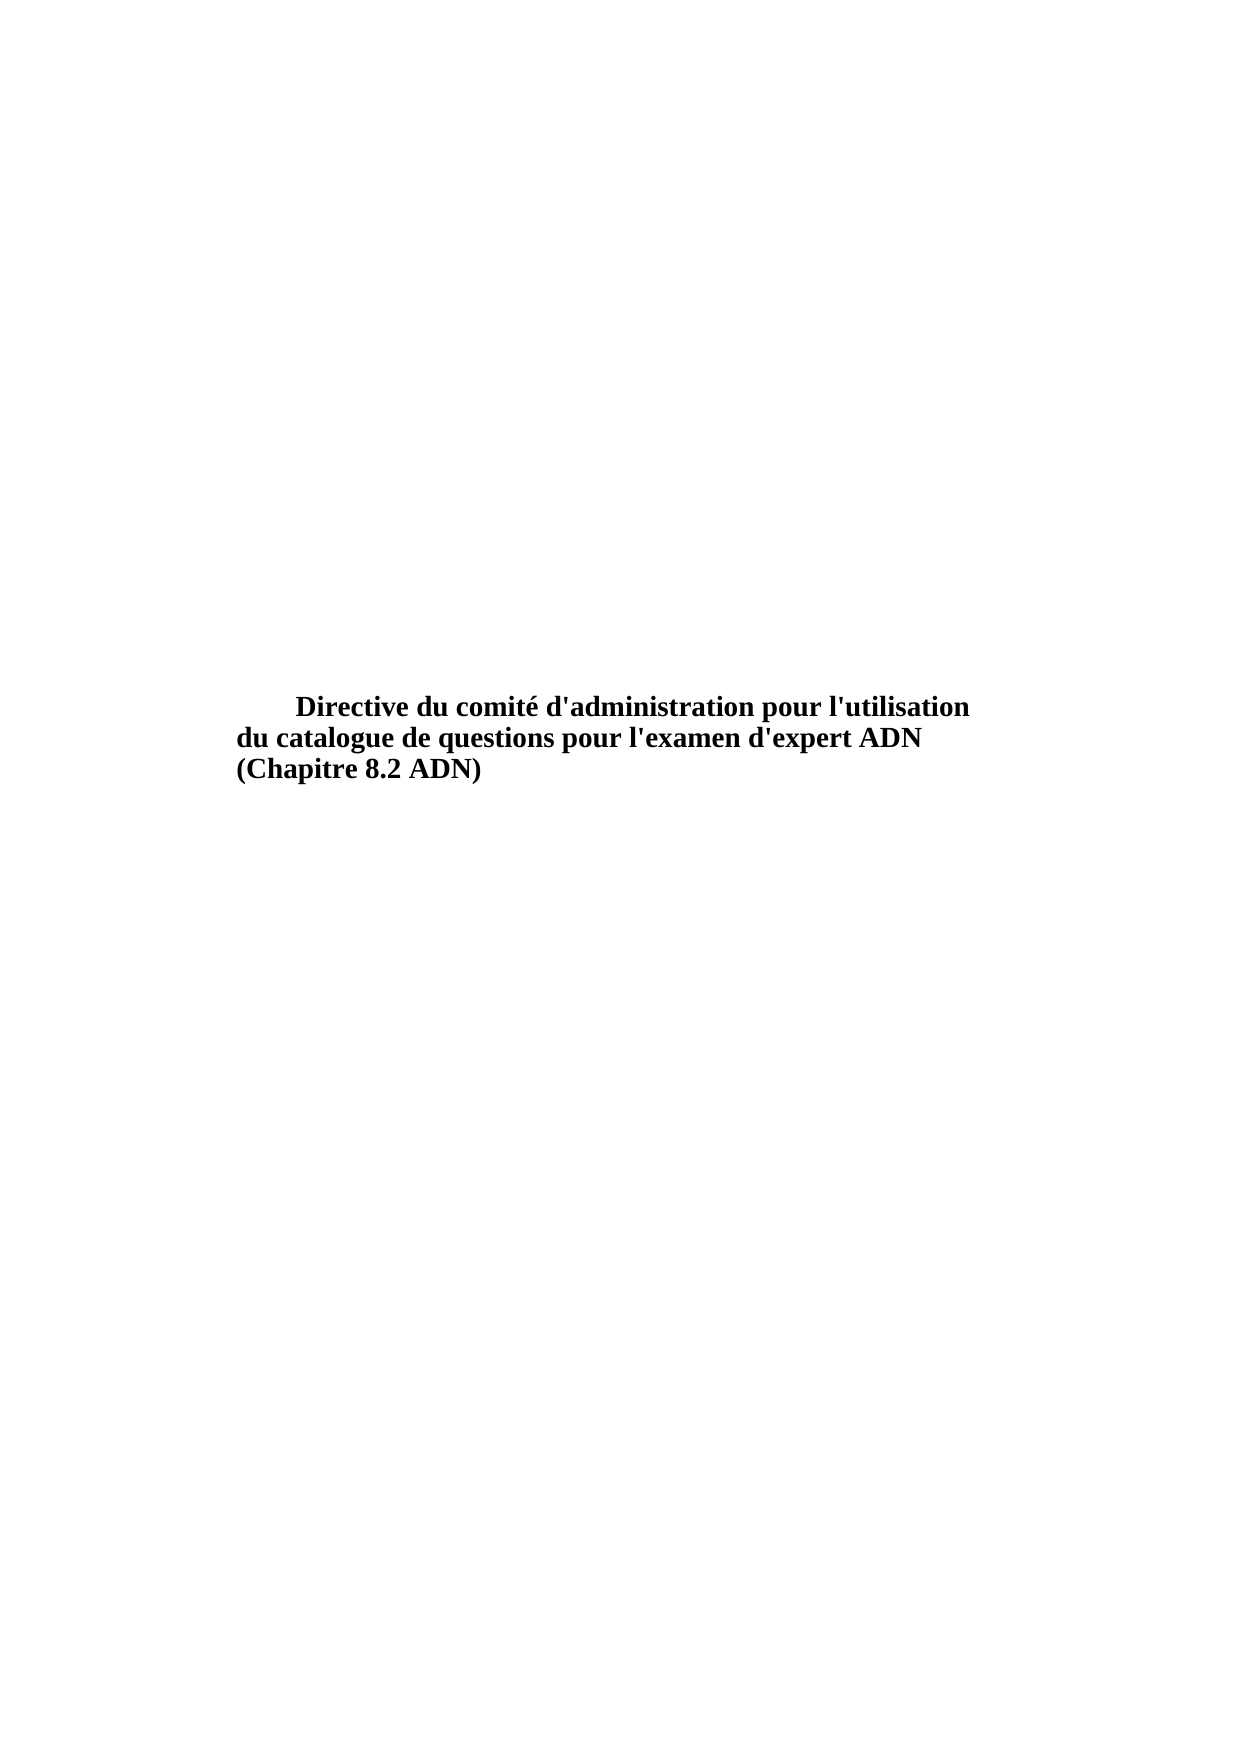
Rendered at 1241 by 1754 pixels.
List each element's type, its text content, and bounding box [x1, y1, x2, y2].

text Directive du comité d'administration pour l'utilisation du catalogue de questions pour l'examen d'expert ADN (Chapitre 8.2 ADN) [118, 691, 1004, 785]
